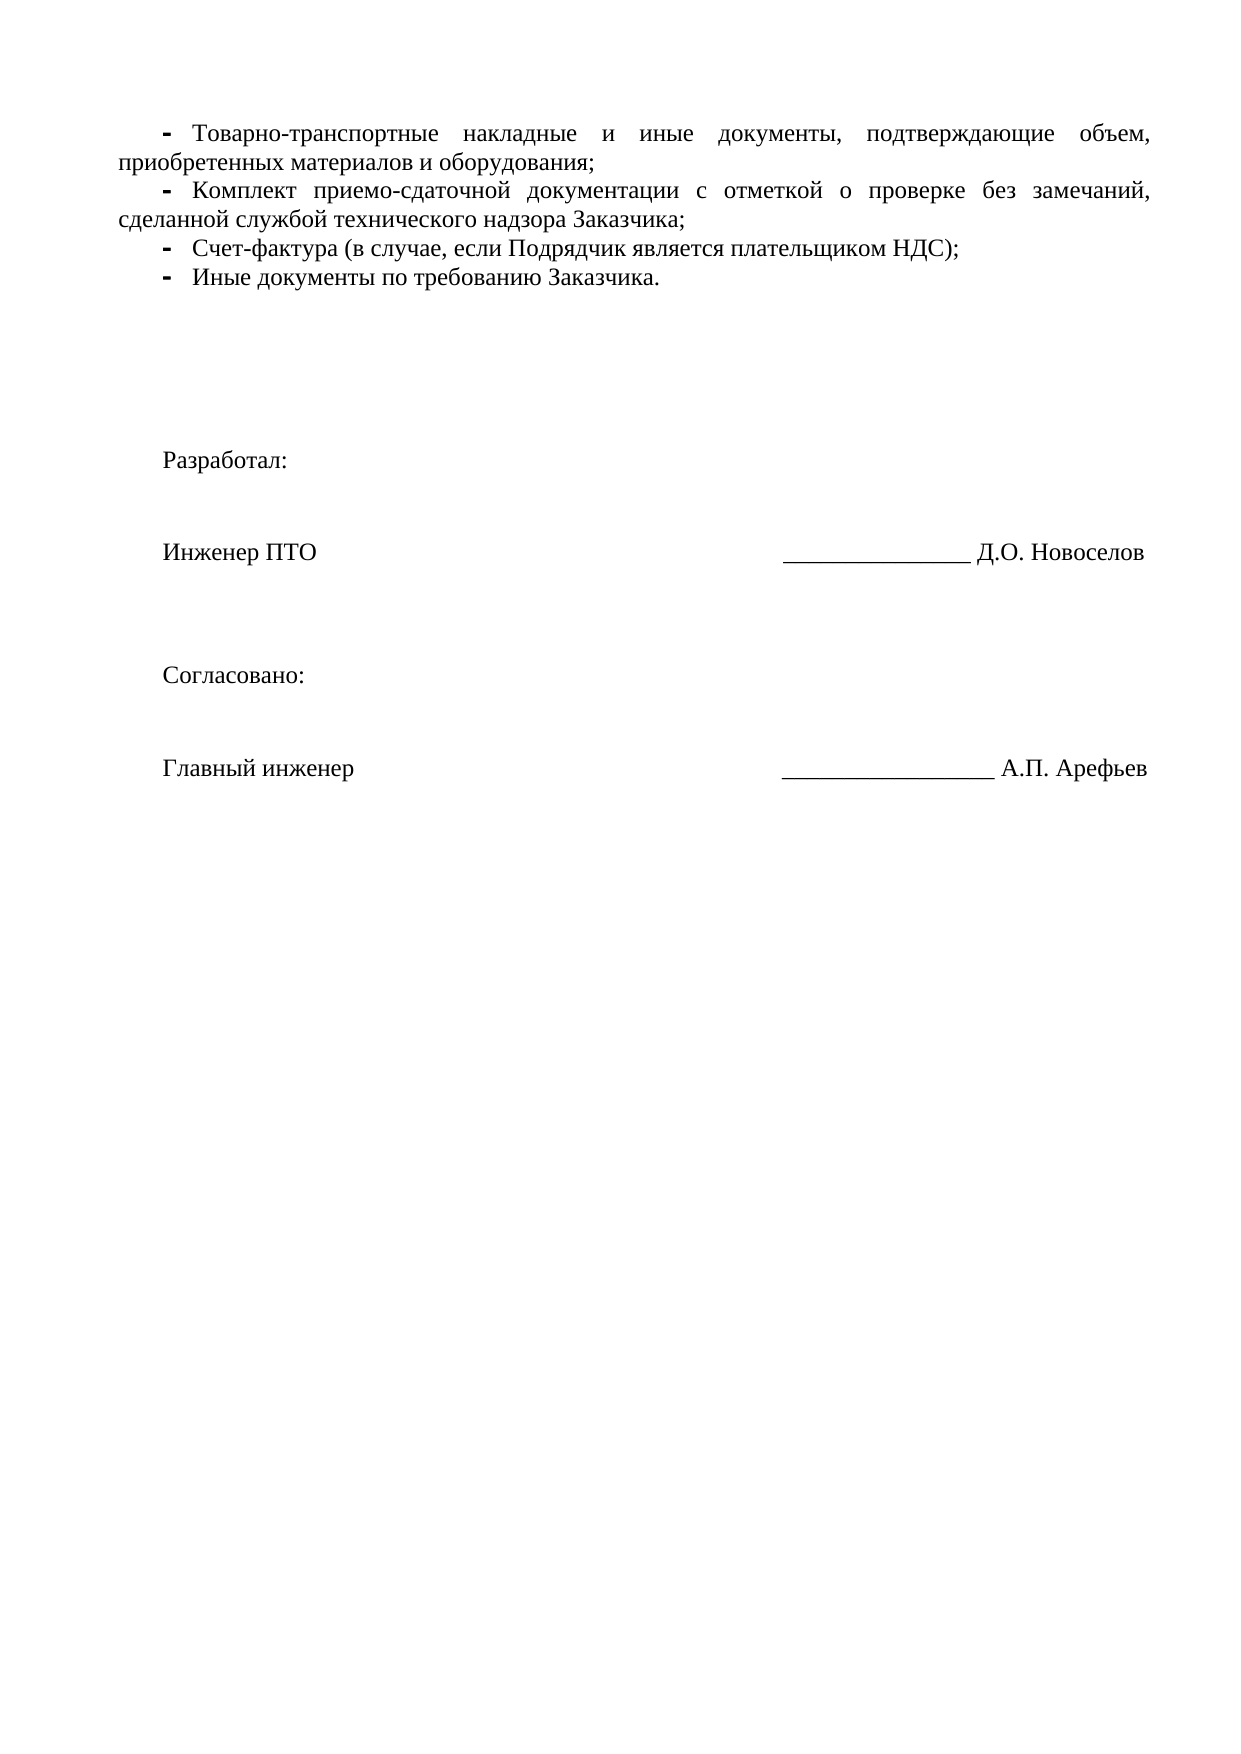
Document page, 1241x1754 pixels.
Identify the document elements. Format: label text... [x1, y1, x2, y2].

list Счет-фактура (в случае, если Подрядчик является плательщиком НДС); [118, 233, 1152, 262]
text Главный инженер _________________ А.П. Арефьев [118, 753, 1152, 782]
list Товарно-транспортные накладные и иные документы, подтверждающие объем, приобретенных материалов и оборудования; [118, 118, 1152, 176]
text Согласовано: [118, 661, 1152, 689]
list Комплект приемо-сдаточной документации с отметкой о проверке без замечаний, сделанной службой технического надзора Заказчика; [118, 176, 1152, 233]
text Инженер ПТО _______________ Д.О. Новоселов [118, 537, 1152, 566]
text Разработал: [118, 445, 1152, 473]
list Иные документы по требованию Заказчика. [118, 262, 1152, 291]
